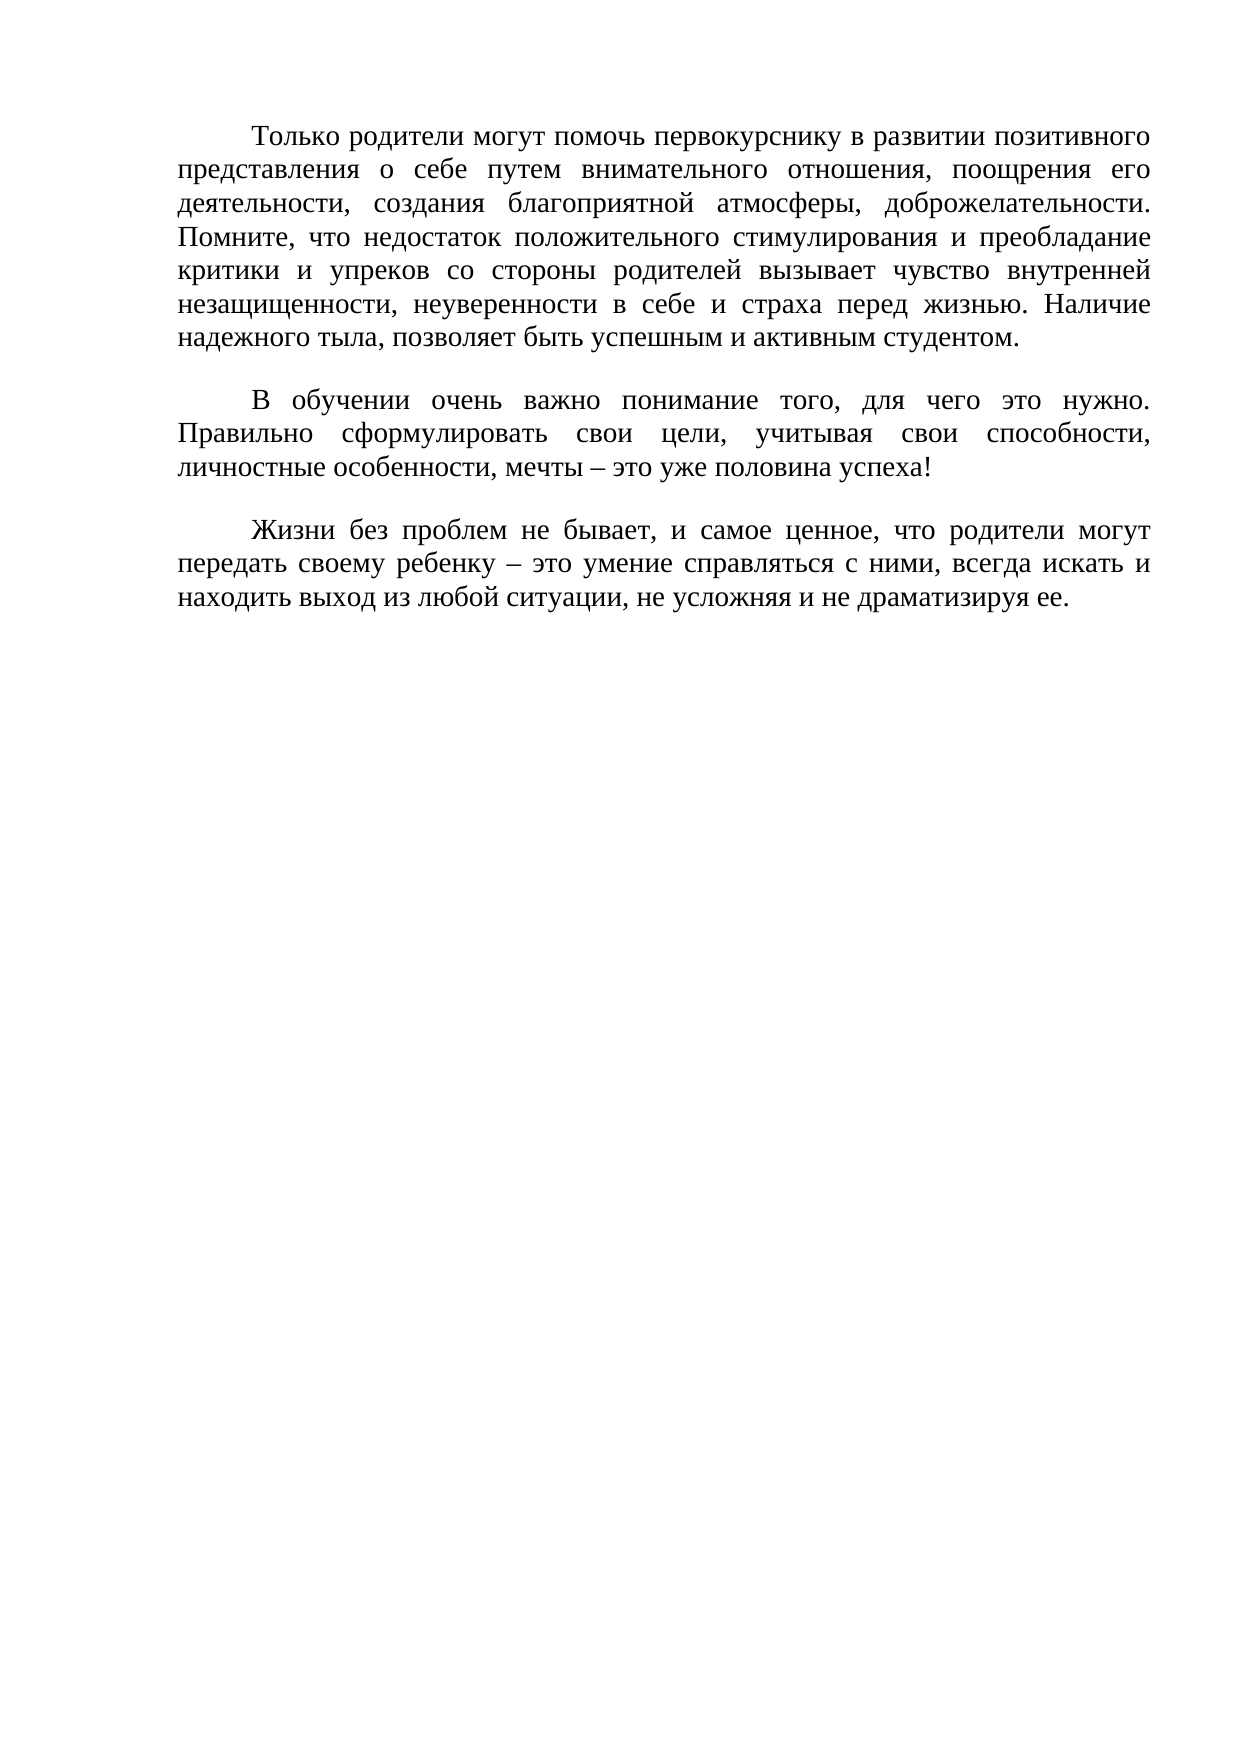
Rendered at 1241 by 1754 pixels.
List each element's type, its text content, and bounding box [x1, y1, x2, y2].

text Жизни без проблем не бывает, и самое ценное, что родители могут передать своему ребенку – это умение справляться с ними, всегда искать и находить выход из любой ситуации, не усложняя и не драматизируя ее. [177, 512, 1152, 612]
text В обучении очень важно понимание того, для чего это нужно. Правильно сформулировать свои цели, учитывая свои способности, личностные особенности, мечты – это уже половина успеха! [177, 382, 1152, 483]
text Только родители могут помочь первокурснику в развитии позитивного представления о себе путем внимательного отношения, поощрения его деятельности, создания благоприятной атмосферы, доброжелательности. Помните, что недостаток положительного стимулирования и преобладание критики и упреков со стороны родителей вызывает чувство внутренней незащищенности, неуверенности в себе и страха перед жизнью. Наличие надежного тыла, позволяет быть успешным и активным студентом. [177, 118, 1152, 353]
